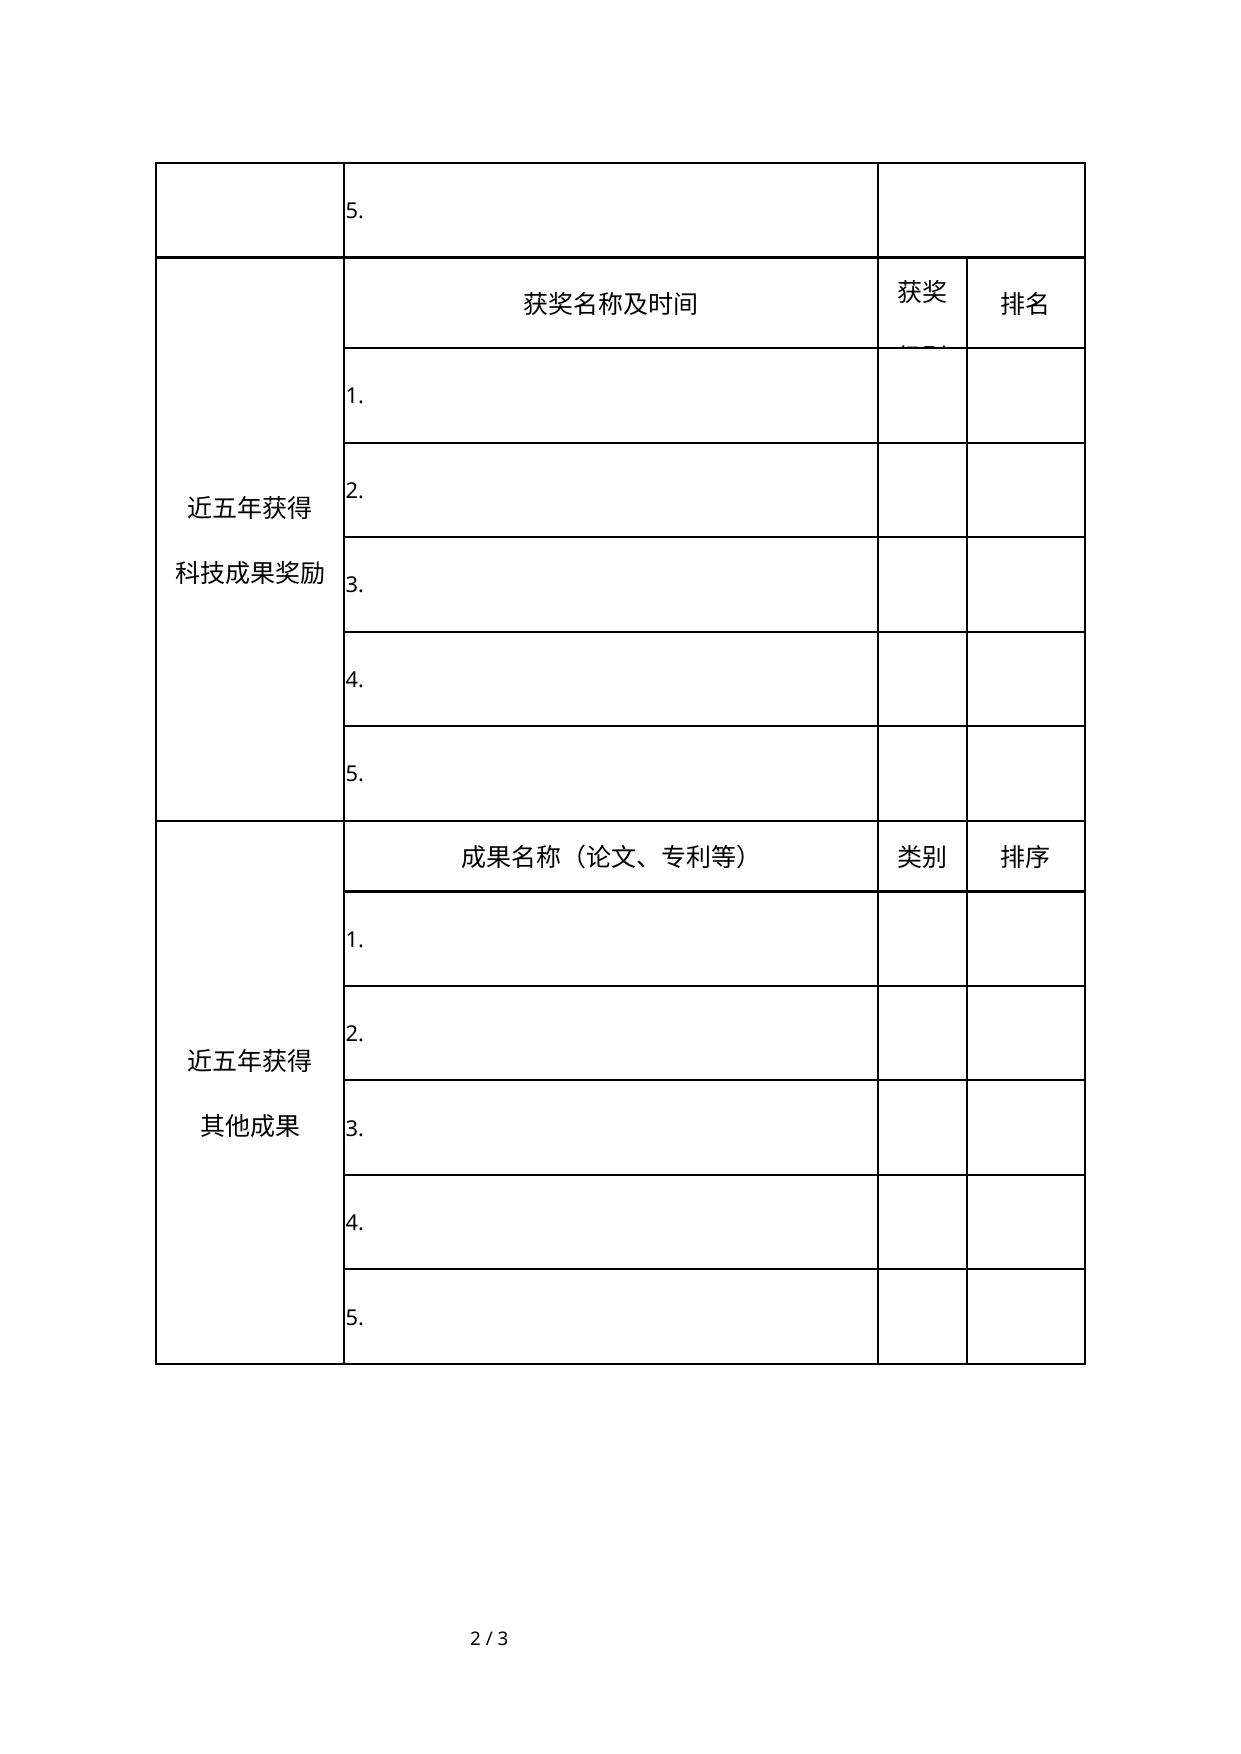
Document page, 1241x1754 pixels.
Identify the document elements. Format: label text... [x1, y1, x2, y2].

table_cell 5. [345, 164, 877, 256]
table_cell 3. [345, 538, 877, 631]
table_cell [879, 349, 966, 442]
table_cell 2. [345, 444, 877, 536]
table_cell [879, 538, 966, 631]
table_cell [968, 1176, 1084, 1268]
table_cell 2. [345, 987, 877, 1079]
table_cell [968, 727, 1084, 819]
table_cell [968, 1270, 1084, 1363]
table_cell [879, 727, 966, 819]
table_cell [968, 1081, 1084, 1174]
table_cell [879, 987, 966, 1079]
table_cell 近五年获得 其他成果 [157, 822, 343, 1363]
table_cell 获奖 级别 [879, 259, 966, 347]
table_cell [968, 444, 1084, 536]
table_cell 成果名称（论文、专利等） [345, 822, 877, 890]
table_cell [968, 893, 1084, 985]
table_cell [879, 1176, 966, 1268]
table_cell [968, 538, 1084, 631]
table_cell [879, 1270, 966, 1363]
table_cell 4. [345, 633, 877, 725]
table_cell 排名 [968, 259, 1084, 347]
table_cell [968, 987, 1084, 1079]
table_cell [968, 349, 1084, 442]
table_cell 1. [345, 893, 877, 985]
table_cell 1. [345, 349, 877, 442]
table_cell 5. [345, 1270, 877, 1363]
table_cell 4. [345, 1176, 877, 1268]
table_cell 5. [345, 727, 877, 819]
table_cell 获奖名称及时间 [345, 259, 877, 347]
table_cell [968, 633, 1084, 725]
table_cell 近五年获得 科技成果奖励 [157, 259, 343, 819]
table_cell [879, 893, 966, 985]
table_cell [879, 444, 966, 536]
table_cell 3. [345, 1081, 877, 1174]
table_cell 排序 [968, 822, 1084, 890]
table_cell 类别 [879, 822, 966, 890]
table_cell [879, 164, 1084, 256]
table_cell [879, 633, 966, 725]
table_cell [879, 1081, 966, 1174]
